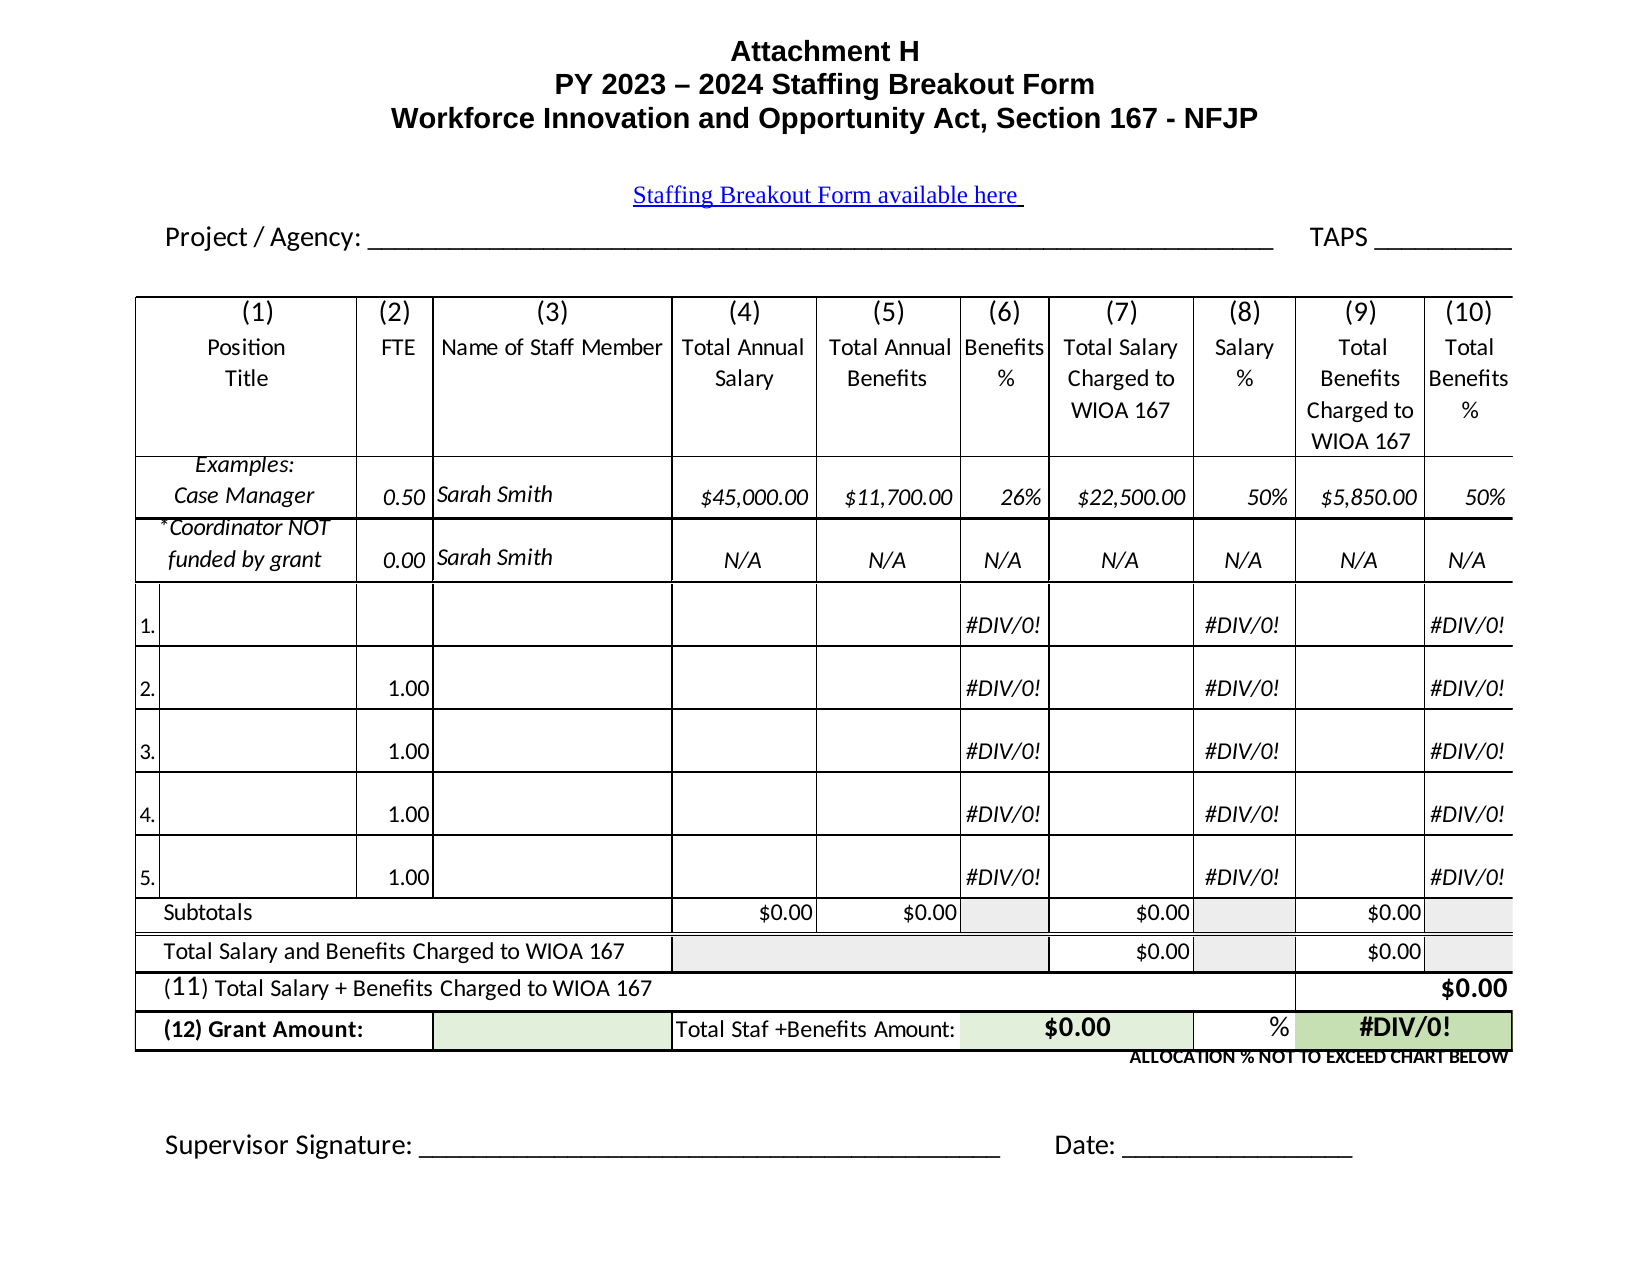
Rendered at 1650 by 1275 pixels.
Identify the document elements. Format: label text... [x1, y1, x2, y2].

text Staffing Breakout Form available here [135, 180, 1515, 209]
